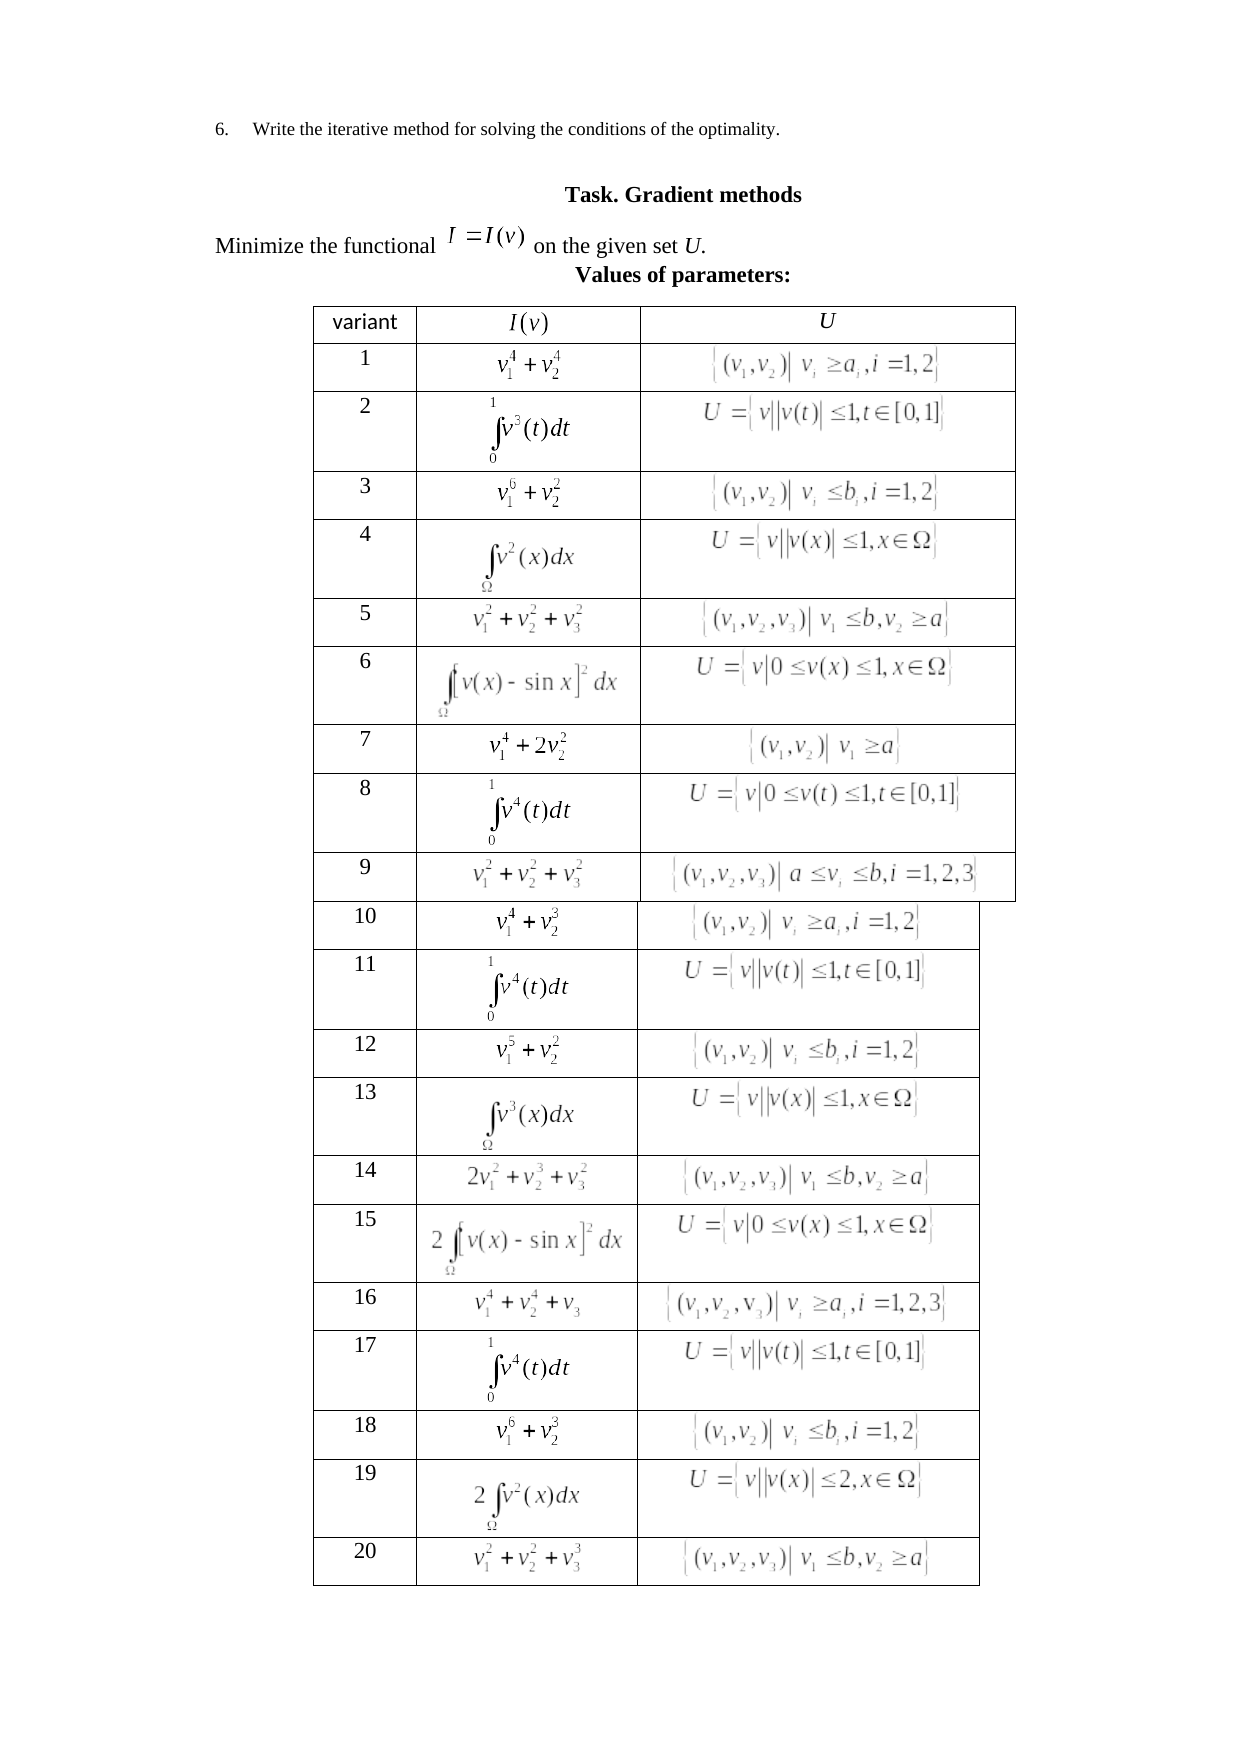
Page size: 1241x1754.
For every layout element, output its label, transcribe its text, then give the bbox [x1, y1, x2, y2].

table_cell [417, 902, 637, 949]
table_cell [638, 1205, 979, 1282]
table_cell 10 [314, 902, 416, 949]
table_cell [417, 1078, 637, 1155]
table_cell [417, 1030, 637, 1077]
table_cell [638, 1030, 979, 1077]
table_cell [641, 774, 1015, 852]
table_cell [417, 647, 640, 724]
table_cell [638, 1460, 979, 1537]
table_cell [641, 344, 1015, 391]
table_cell 5 [314, 599, 416, 646]
table_cell [638, 950, 979, 1029]
table_cell 8 [314, 774, 416, 852]
table_cell [417, 1156, 637, 1204]
table_cell [417, 853, 640, 901]
table_cell [641, 472, 1015, 519]
table_cell [417, 1460, 637, 1537]
table_cell 6 [314, 647, 416, 724]
text Values of parameters: [215, 261, 1152, 287]
table_cell [641, 520, 1015, 597]
table_cell 9 [314, 853, 416, 901]
table_cell 7 [314, 725, 416, 772]
list Write the iterative method for solving the conditions of the optimality. [215, 118, 1152, 140]
table_cell [417, 950, 637, 1029]
table_cell 18 [314, 1411, 416, 1458]
table_cell [638, 1411, 979, 1458]
table_cell [638, 1283, 979, 1330]
table_cell [641, 725, 1015, 772]
table_cell 17 [314, 1331, 416, 1410]
table_cell 16 [314, 1283, 416, 1330]
text Minimize the functional on the given set U. [215, 220, 1152, 259]
table_header variant [314, 307, 416, 343]
table_cell [641, 853, 1015, 901]
table_cell [417, 599, 640, 646]
table_cell [641, 599, 1015, 646]
table_cell [417, 1331, 637, 1410]
table_cell 3 [314, 472, 416, 519]
table_cell 20 [314, 1538, 416, 1585]
table_cell 12 [314, 1030, 416, 1077]
table_cell [417, 472, 640, 519]
table_cell [417, 520, 640, 597]
table_cell [417, 1205, 637, 1282]
table_header U [641, 307, 1015, 343]
table_cell [638, 1156, 979, 1204]
table_cell [641, 392, 1015, 471]
table_cell [638, 1331, 979, 1410]
table_cell [417, 1538, 637, 1585]
text Task. Gradient methods [215, 181, 1152, 208]
table_cell [641, 647, 1015, 724]
table_cell [417, 1283, 637, 1330]
table_cell [417, 774, 640, 852]
table_cell 15 [314, 1205, 416, 1282]
table_cell [417, 392, 640, 471]
table_cell 2 [314, 392, 416, 471]
table_cell 1 [314, 344, 416, 391]
table_cell [638, 1538, 979, 1585]
table_cell 14 [314, 1156, 416, 1204]
table_cell 13 [314, 1078, 416, 1155]
table_cell [638, 902, 979, 949]
table_cell [638, 1078, 979, 1155]
table_cell [417, 725, 640, 772]
table_header [417, 307, 640, 343]
table_cell [417, 1411, 637, 1458]
table_cell [417, 344, 640, 391]
table_cell 11 [314, 950, 416, 1029]
table_cell 19 [314, 1460, 416, 1537]
table_cell 4 [314, 520, 416, 597]
